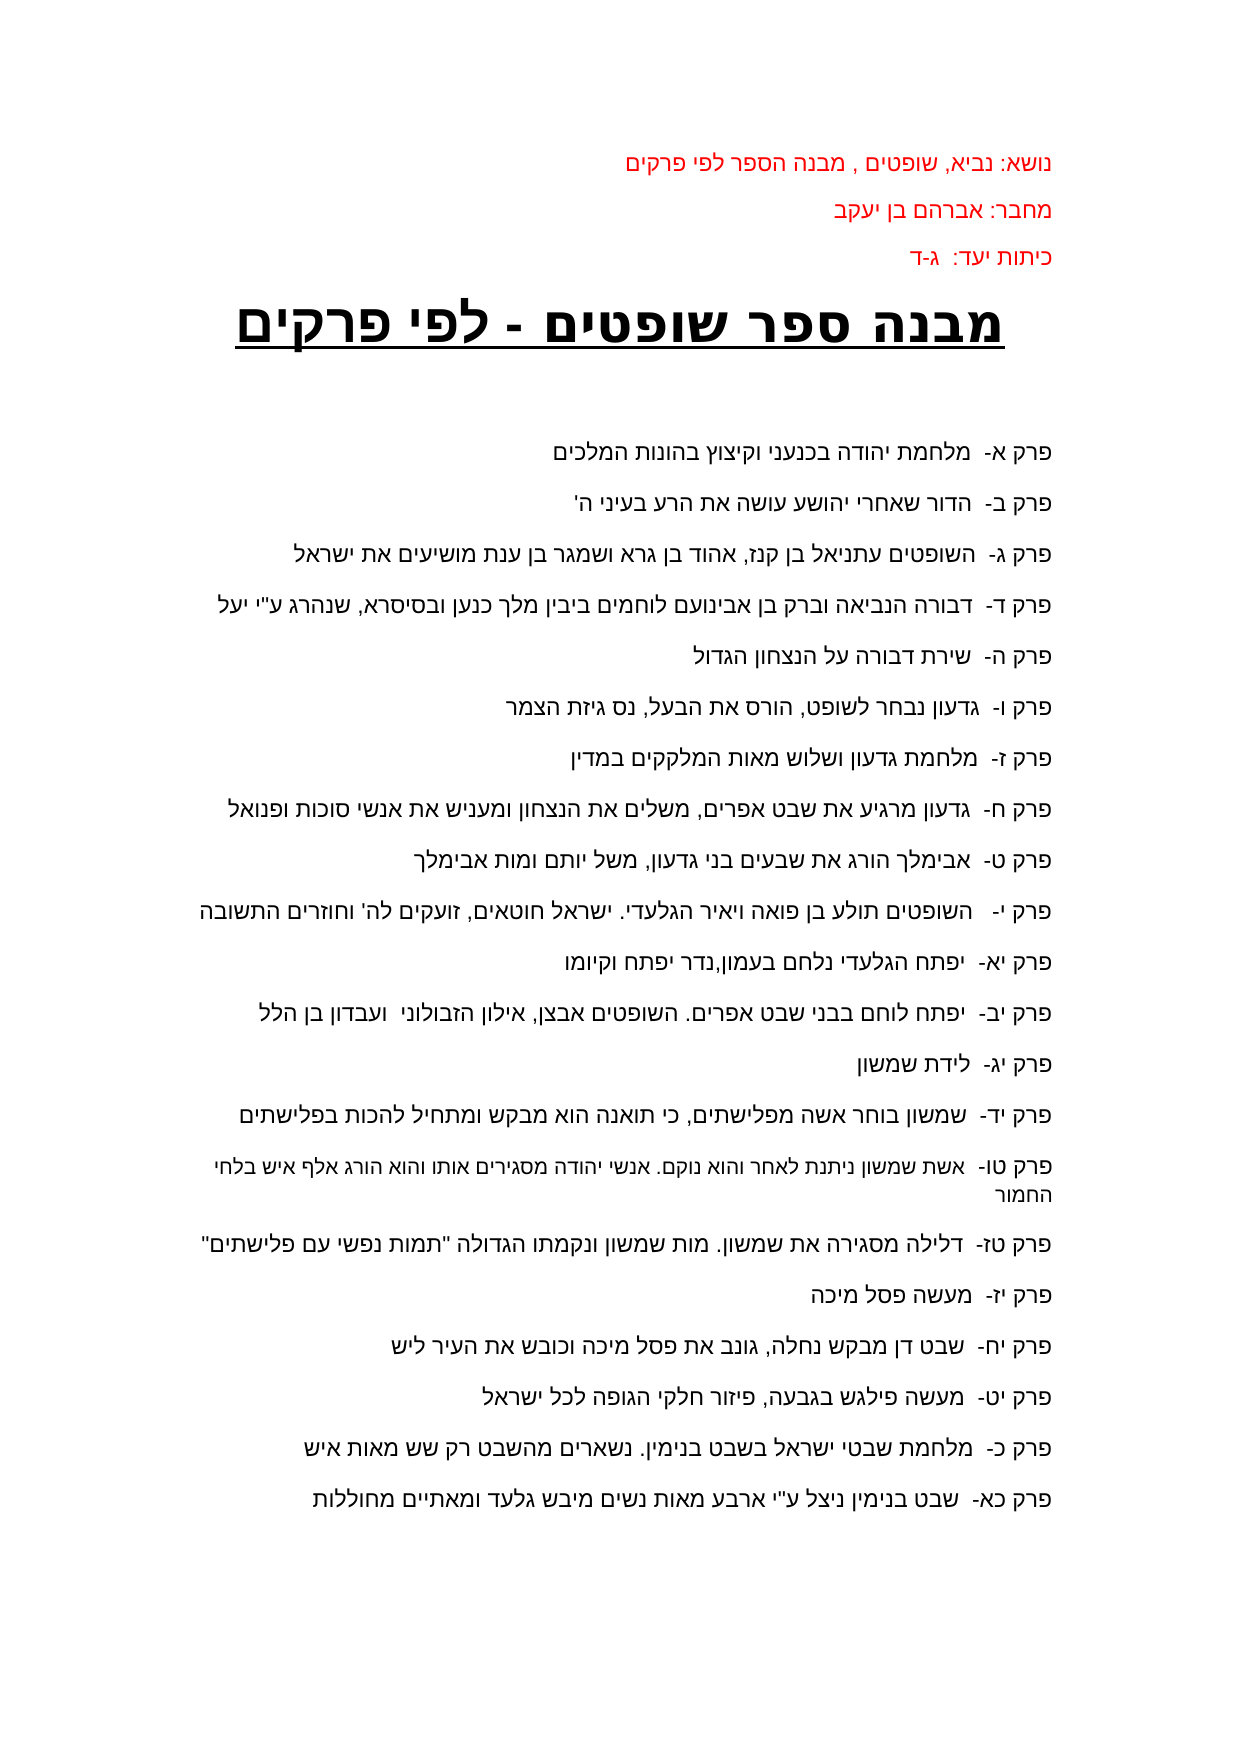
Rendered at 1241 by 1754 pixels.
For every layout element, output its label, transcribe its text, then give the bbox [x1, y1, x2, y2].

text פרק יב- יפתח לוחם בבני שבט אפרים. השופטים אבצן, אילון הזבולוני ועבדון בן הלל [187, 1000, 1053, 1026]
text פרק ב- הדור שאחרי יהושע עושה את הרע בעיני ה' [187, 489, 1053, 516]
text מבנה ספר שופטים - לפי פרקים [187, 292, 1053, 355]
text פרק ה- שירת דבורה על הנצחון הגדול [187, 643, 1053, 669]
text פרק יד- שמשון בוחר אשה מפלישתים, כי תואנה הוא מבקש ומתחיל להכות בפלישתים [187, 1102, 1053, 1128]
text פרק ג- השופטים עתניאל בן קנז, אהוד בן גרא ושמגר בן ענת מושיעים את ישראל [187, 541, 1053, 567]
text כיתות יעד: ג-ד [187, 244, 1053, 271]
text פרק יא- יפתח הגלעדי נלחם בעמון,נדר יפתח וקיומו [187, 949, 1053, 975]
text פרק יז- מעשה פסל מיכה [187, 1282, 1053, 1309]
text פרק ד- דבורה הנביאה וברק בן אבינועם לוחמים ביבין מלך כנען ובסיסרא, שנהרג ע"י יעל [187, 592, 1053, 618]
text פרק יח- שבט דן מבקש נחלה, גונב את פסל מיכה וכובש את העיר ליש [187, 1333, 1053, 1360]
text נושא: נביא, שופטים , מבנה הספר לפי פרקים [187, 150, 1053, 176]
text פרק כ- מלחמת שבטי ישראל בשבט בנימין. נשארים מהשבט רק שש מאות איש [187, 1435, 1053, 1462]
text פרק ו- גדעון נבחר לשופט, הורס את הבעל, נס גיזת הצמר [187, 694, 1053, 720]
text פרק ז- מלחמת גדעון ושלוש מאות המלקקים במדין [187, 745, 1053, 771]
text פרק א- מלחמת יהודה בכנעני וקיצוץ בהונות המלכים [187, 438, 1053, 465]
text פרק טו- אשת שמשון ניתנת לאחר והוא נוקם. אנשי יהודה מסגירים אותו והוא הורג אלף איש בלחי החמור [187, 1153, 1053, 1207]
text פרק י- השופטים תולע בן פואה ויאיר הגלעדי. ישראל חוטאים, זועקים לה' וחוזרים התשובה [187, 898, 1053, 924]
text פרק ט- אבימלך הורג את שבעים בני גדעון, משל יותם ומות אבימלך [187, 847, 1053, 873]
text מחבר: אברהם בן יעקב [187, 197, 1053, 223]
text פרק יט- מעשה פילגש בגבעה, פיזור חלקי הגופה לכל ישראל [187, 1384, 1053, 1411]
text פרק ח- גדעון מרגיע את שבט אפרים, משלים את הנצחון ומעניש את אנשי סוכות ופנואל [187, 796, 1053, 822]
text פרק כא- שבט בנימין ניצל ע"י ארבע מאות נשים מיבש גלעד ומאתיים מחוללות [187, 1486, 1053, 1513]
text פרק טז- דלילה מסגירה את שמשון. מות שמשון ונקמתו הגדולה "תמות נפשי עם פלישתים" [187, 1231, 1053, 1258]
text פרק יג- לידת שמשון [187, 1051, 1053, 1077]
